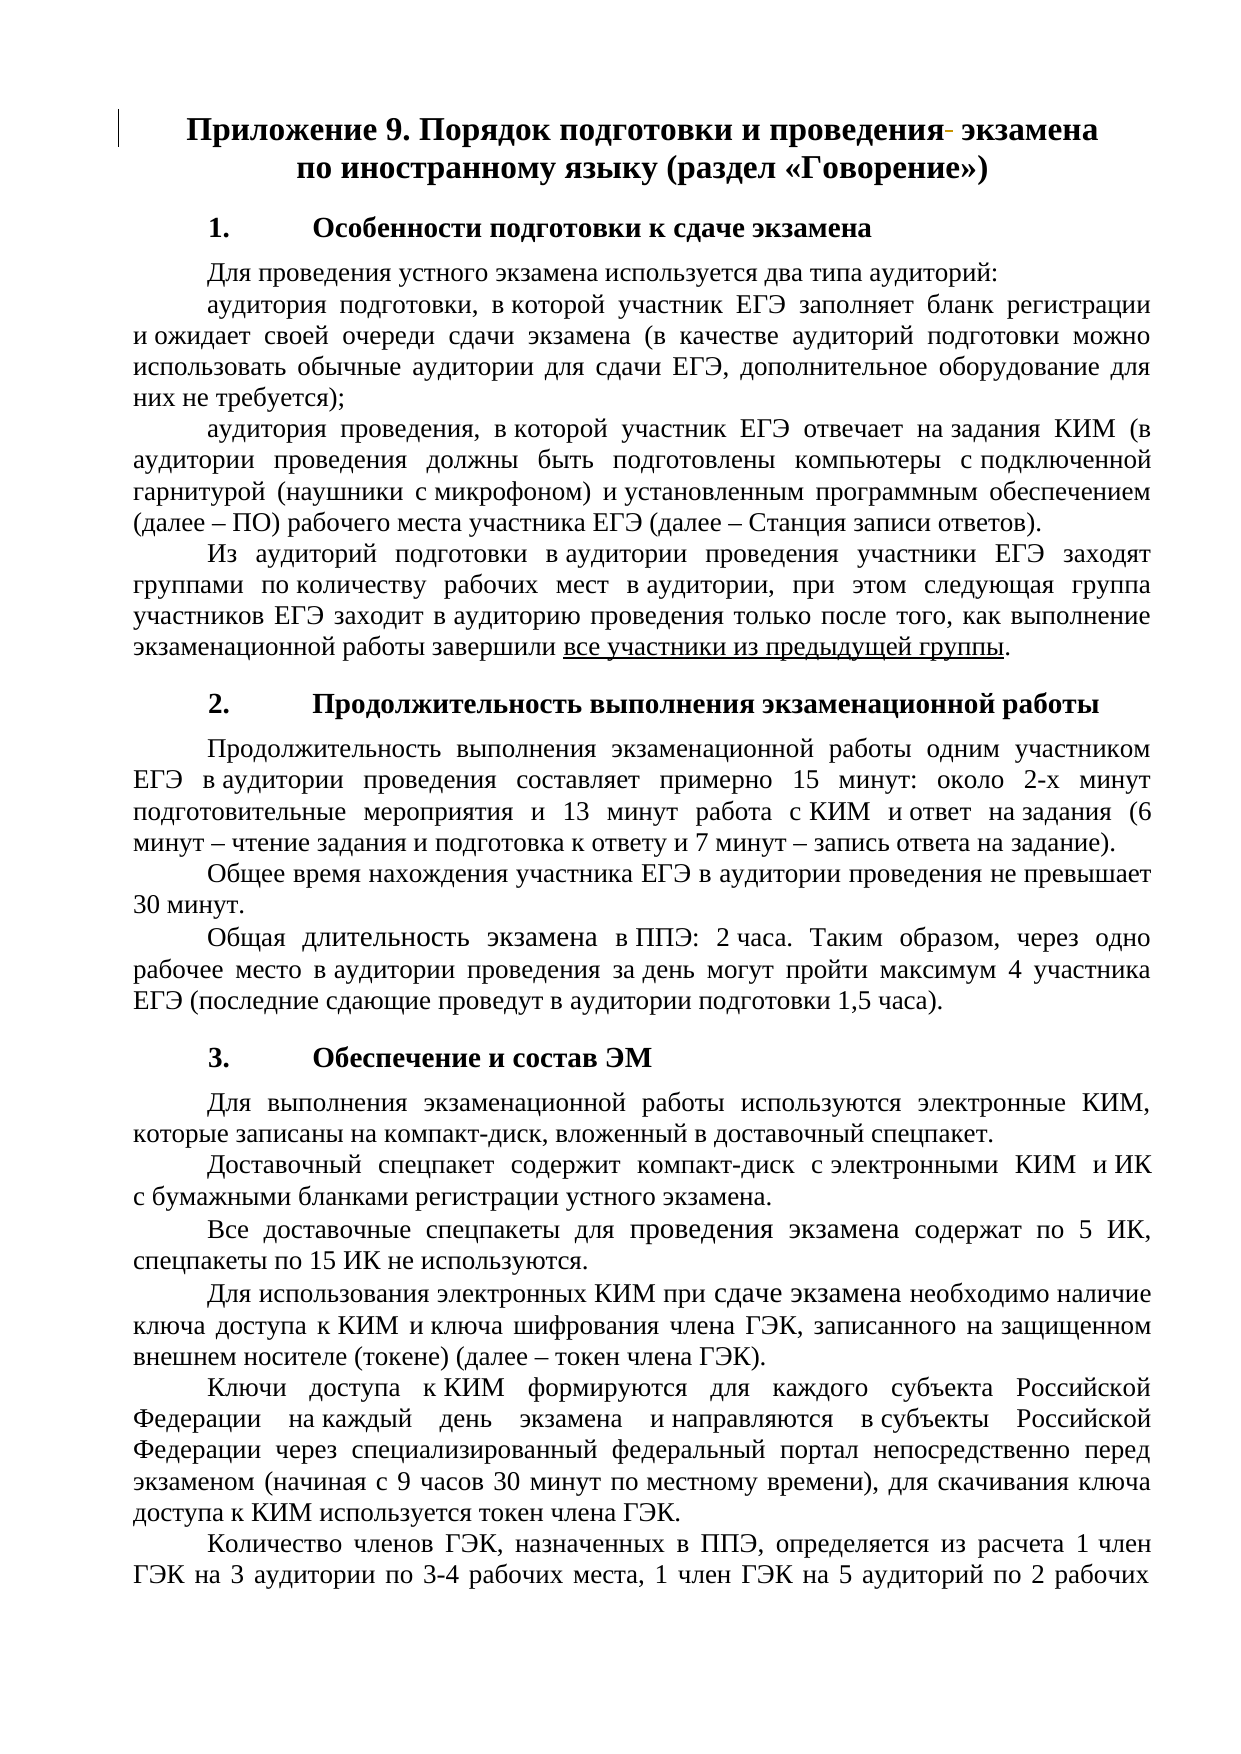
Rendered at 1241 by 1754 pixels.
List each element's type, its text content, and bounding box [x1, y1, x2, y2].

text Общее время нахождения участника ЕГЭ в аудитории проведения не превышает 30 минут. [133, 857, 1152, 919]
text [133, 1527, 1152, 1589]
text Доставочный спецпакет содержит компакт-диск с электронными КИМ и ИК с бумажными бланками регистрации устного экзамена. [133, 1148, 1152, 1211]
text Для выполнения экзаменационной работы используются электронные КИМ, которые записаны на компакт-диск, вложенный в доставочный спецпакет. [133, 1086, 1152, 1148]
text аудитория подготовки, в которой участник ЕГЭ заполняет бланк регистрации и ожидает своей очереди сдачи экзамена (в качестве аудиторий подготовки можно использовать обычные аудитории для сдачи ЕГЭ, дополнительное оборудование для них не требуется); [133, 288, 1152, 412]
subtitle Обеспечение и состав ЭМ [208, 1040, 1152, 1074]
text Для проведения устного экзамена используется два типа аудиторий: [133, 257, 1152, 288]
text аудитория проведения, в которой участник ЕГЭ отвечает на задания КИМ (в аудитории проведения должны быть подготовлены компьютеры с подключенной гарнитурой (наушники с микрофоном) и установленным программным обеспечением (далее – ПО) рабочего места участника ЕГЭ (далее – Станция записи ответов). [133, 412, 1152, 537]
text Продолжительность выполнения экзаменационной работы одним участником ЕГЭ в аудитории проведения составляет примерно 15 минут: около 2-х минут подготовительные мероприятия и 13 минут работа с КИМ и ответ на задания (6 минут – чтение задания и подготовка к ответу и 7 минут – запись ответа на задание). [133, 732, 1152, 857]
text Ключи доступа к КИМ формируются для каждого субъекта Российской Федерации на каждый день экзамена и направляются в субъекты Российской Федерации через специализированный федеральный портал непосредственно перед экзаменом (начиная с 9 часов 30 минут по местному времени), для скачивания ключа доступа к КИМ используется токен члена ГЭК. [133, 1371, 1152, 1527]
subtitle Особенности подготовки к сдаче экзамена [208, 211, 1152, 244]
text Для использования электронных КИМ при сдаче экзамена необходимо наличие ключа доступа к КИМ и ключа шифрования члена ГЭК, записанного на защищенном внешнем носителе (токене) (далее – токен члена ГЭК). [133, 1276, 1152, 1371]
subtitle Приложение 9. Порядок подготовки и проведения экзамена по иностранному языку (раздел «Говорение») [133, 109, 1152, 186]
text Общая длительность экзамена в ППЭ: 2 часа. Таким образом, через одно рабочее место в аудитории проведения за день могут пройти максимум 4 участника ЕГЭ (последние сдающие проведут в аудитории подготовки 1,5 часа). [133, 919, 1152, 1015]
text Из аудиторий подготовки в аудитории проведения участники ЕГЭ заходят группами по количеству рабочих мест в аудитории, при этом следующая группа участников ЕГЭ заходит в аудиторию проведения только после того, как выполнение экзаменационной работы завершили все участники из предыдущей группы. [133, 537, 1152, 661]
subtitle Продолжительность выполнения экзаменационной работы [208, 686, 1152, 720]
text Все доставочные спецпакеты для проведения экзамена содержат по 5 ИК, спецпакеты по 15 ИК не используются. [133, 1211, 1152, 1276]
